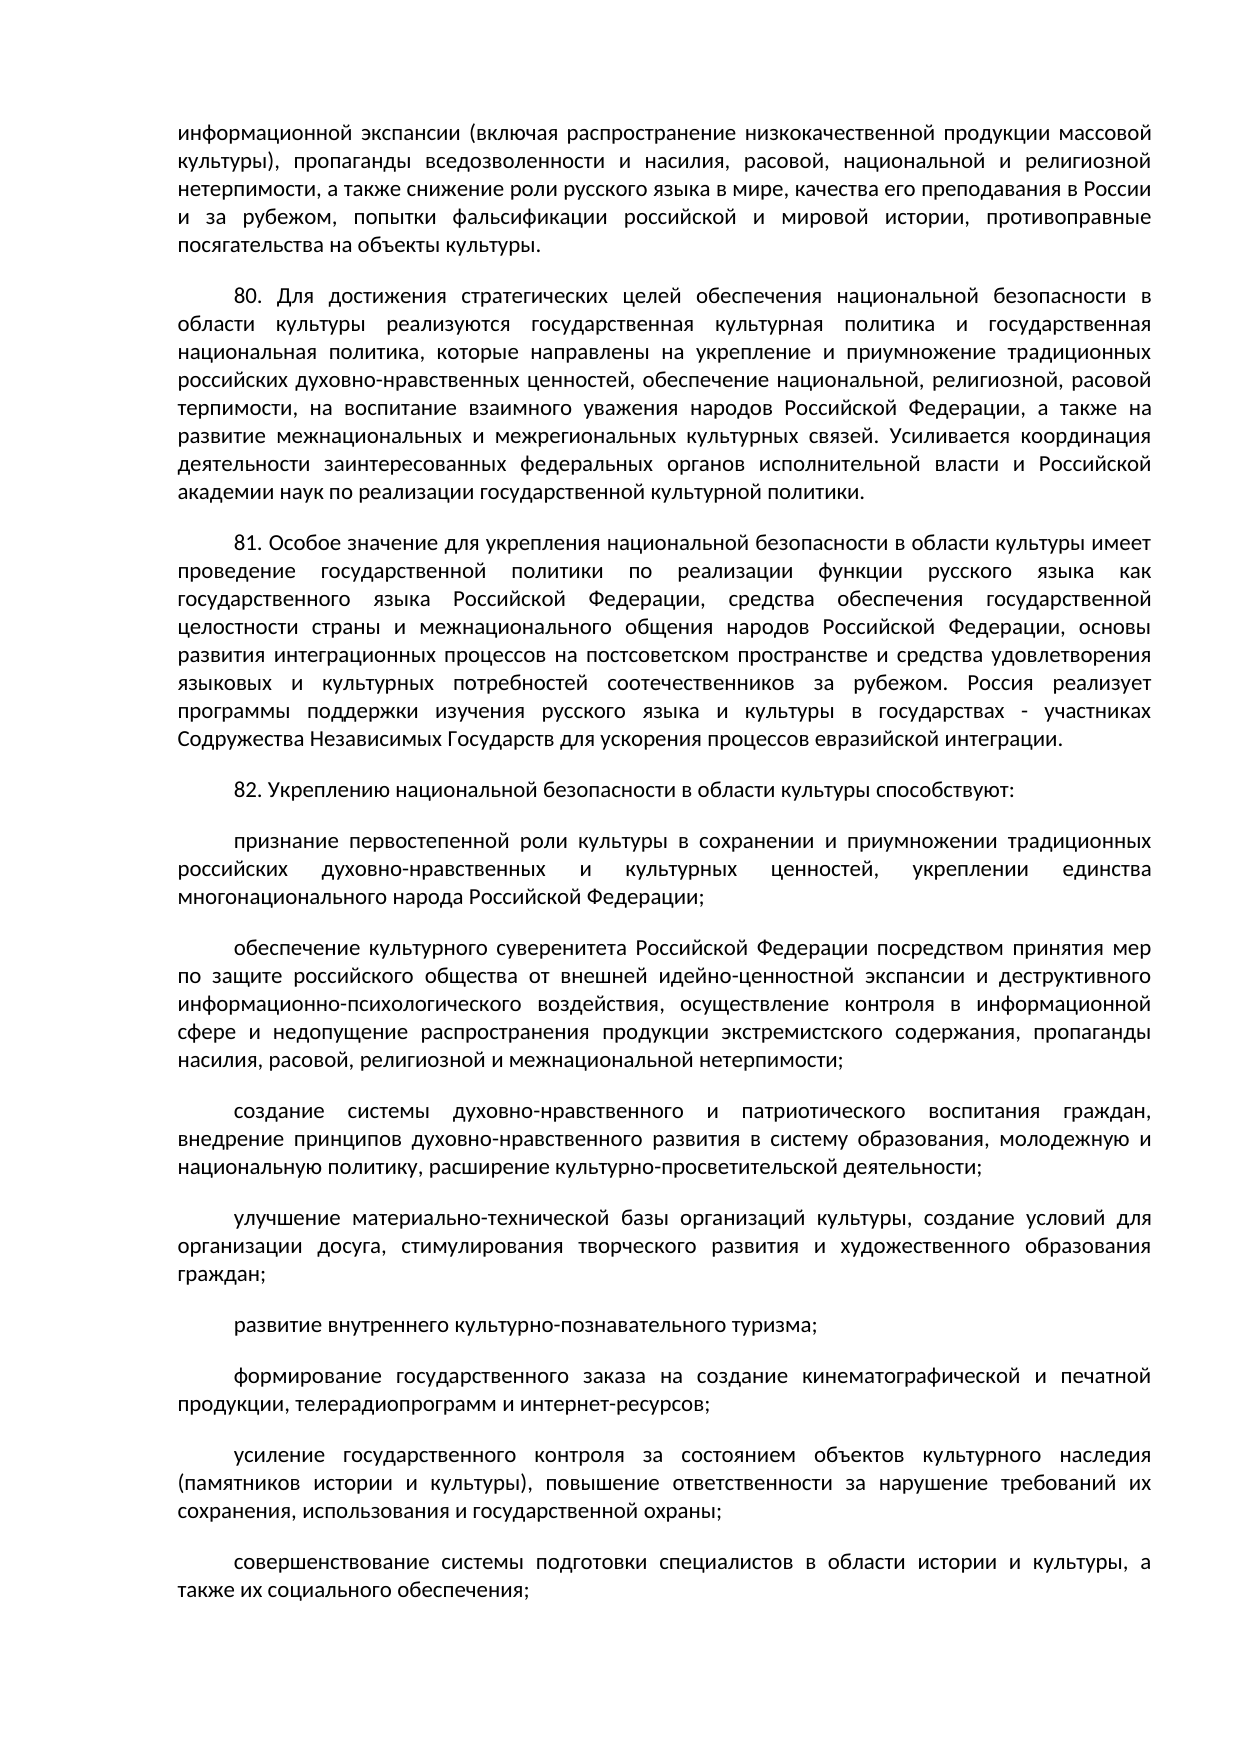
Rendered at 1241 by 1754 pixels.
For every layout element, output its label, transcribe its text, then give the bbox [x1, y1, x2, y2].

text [177, 118, 1152, 258]
text признание первостепенной роли культуры в сохранении и приумножении традиционных российских духовно-нравственных и культурных ценностей, укреплении единства многонационального народа Российской Федерации; [177, 826, 1152, 910]
text совершенствование системы подготовки специалистов в области истории и культуры, а также их социального обеспечения; [177, 1547, 1152, 1603]
text формирование государственного заказа на создание кинематографической и печатной продукции, телерадиопрограмм и интернет-ресурсов; [177, 1361, 1152, 1417]
text 80. Для достижения стратегических целей обеспечения национальной безопасности в области культуры реализуются государственная культурная политика и государственная национальная политика, которые направлены на укрепление и приумножение традиционных российских духовно-нравственных ценностей, обеспечение национальной, религиозной, расовой терпимости, на воспитание взаимного уважения народов Российской Федерации, а также на развитие межнациональных и межрегиональных культурных связей. Усиливается координация деятельности заинтересованных федеральных органов исполнительной власти и Российской академии наук по реализации государственной культурной политики. [177, 281, 1152, 505]
text 81. Особое значение для укрепления национальной безопасности в области культуры имеет проведение государственной политики по реализации функции русского языка как государственного языка Российской Федерации, средства обеспечения государственной целостности страны и межнационального общения народов Российской Федерации, основы развития интеграционных процессов на постсоветском пространстве и средства удовлетворения языковых и культурных потребностей соотечественников за рубежом. Россия реализует программы поддержки изучения русского языка и культуры в государствах - участниках Содружества Независимых Государств для ускорения процессов евразийской интеграции. [177, 528, 1152, 752]
text усиление государственного контроля за состоянием объектов культурного наследия (памятников истории и культуры), повышение ответственности за нарушение требований их сохранения, использования и государственной охраны; [177, 1440, 1152, 1524]
text создание системы духовно-нравственного и патриотического воспитания граждан, внедрение принципов духовно-нравственного развития в систему образования, молодежную и национальную политику, расширение культурно-просветительской деятельности; [177, 1096, 1152, 1180]
text 82. Укреплению национальной безопасности в области культуры способствуют: [177, 775, 1152, 803]
text обеспечение культурного суверенитета Российской Федерации посредством принятия мер по защите российского общества от внешней идейно-ценностной экспансии и деструктивного информационно-психологического воздействия, осуществление контроля в информационной сфере и недопущение распространения продукции экстремистского содержания, пропаганды насилия, расовой, религиозной и межнациональной нетерпимости; [177, 933, 1152, 1073]
text развитие внутреннего культурно-познавательного туризма; [177, 1310, 1152, 1338]
text улучшение материально-технической базы организаций культуры, создание условий для организации досуга, стимулирования творческого развития и художественного образования граждан; [177, 1203, 1152, 1287]
